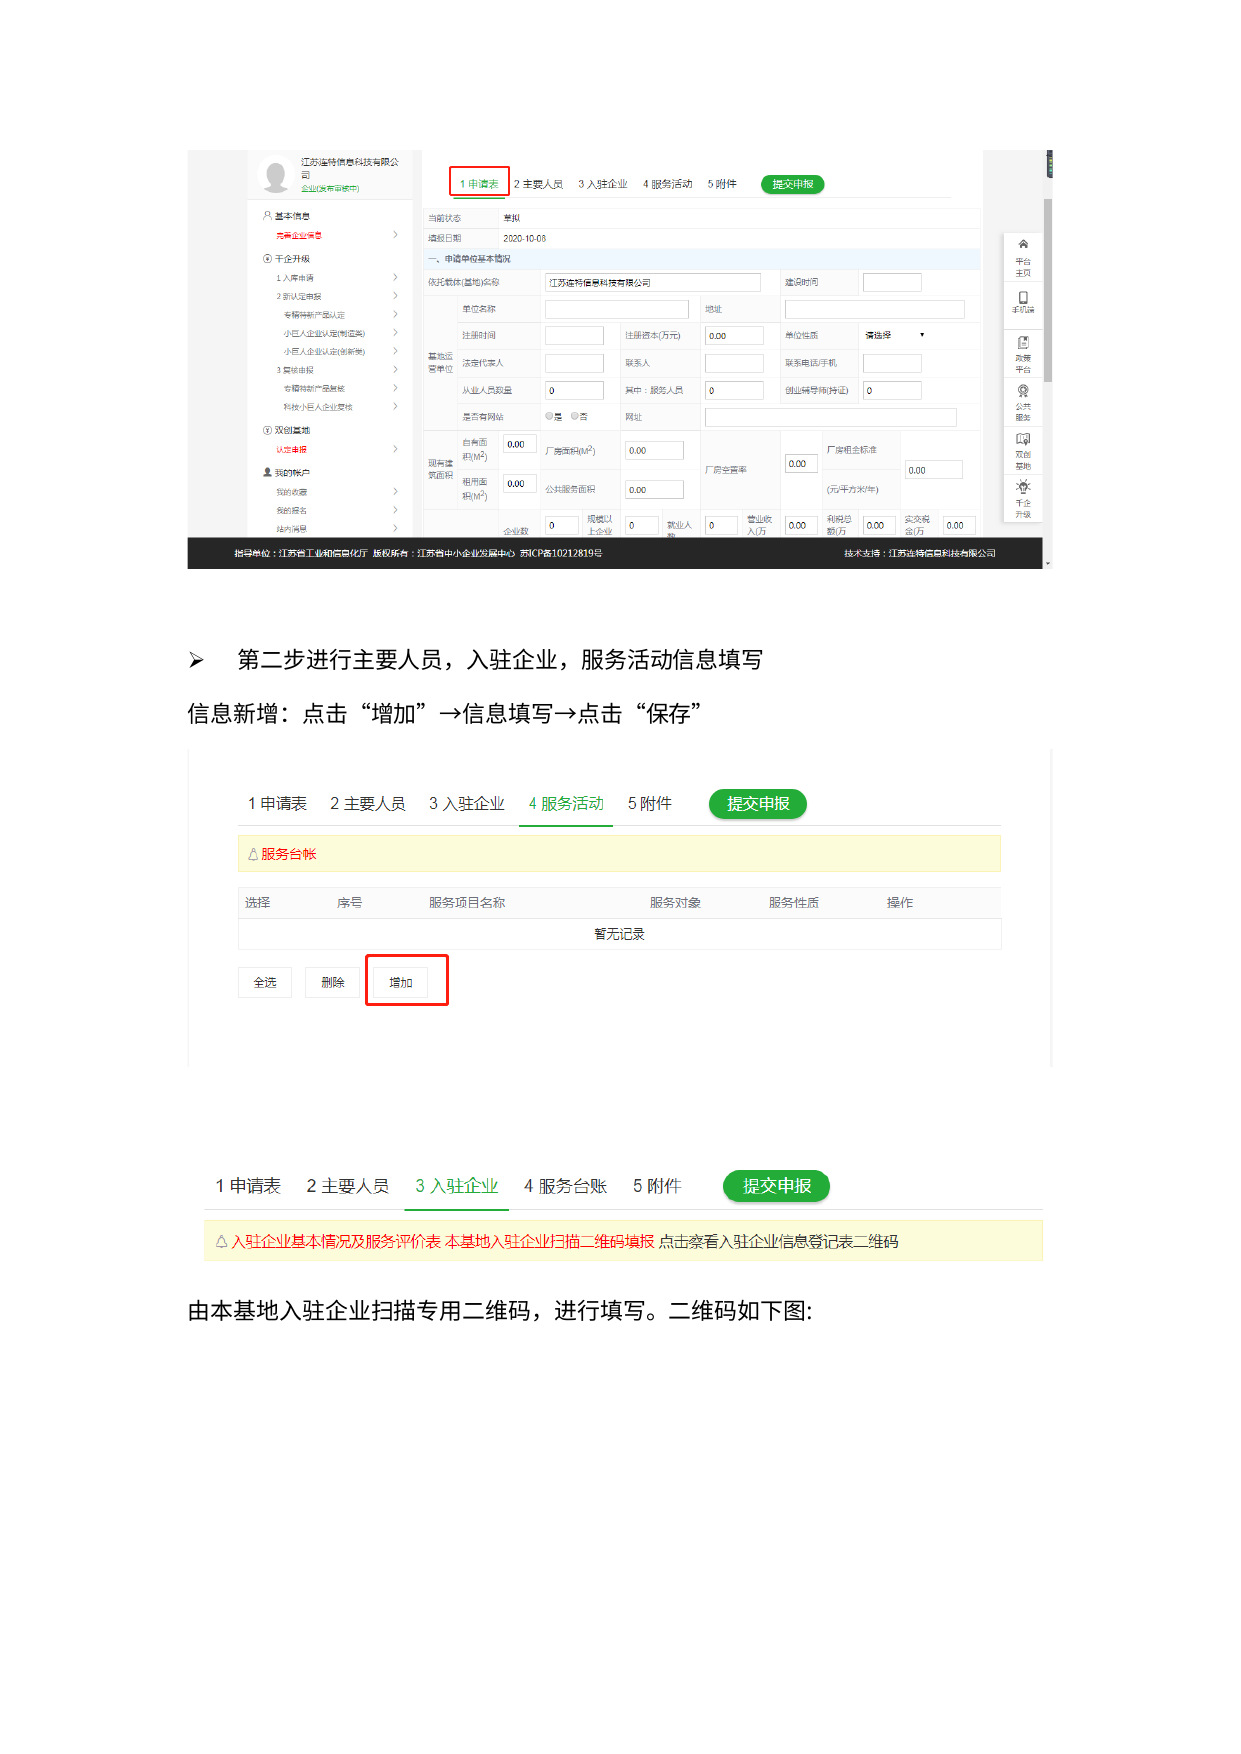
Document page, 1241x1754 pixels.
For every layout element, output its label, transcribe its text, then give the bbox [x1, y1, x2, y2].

picture [187, 150, 1053, 569]
list 第二步进行主要人员，入驻企业，服务活动信息填写 [187, 642, 1053, 675]
picture [187, 749, 1053, 1067]
text 由本基地入驻企业扫描专用二维码，进行填写。二维码如下图: [187, 1293, 1053, 1327]
text 信息新增：点击“增加”→信息填写→点击“保存” [187, 696, 1053, 729]
picture [187, 1139, 1052, 1273]
